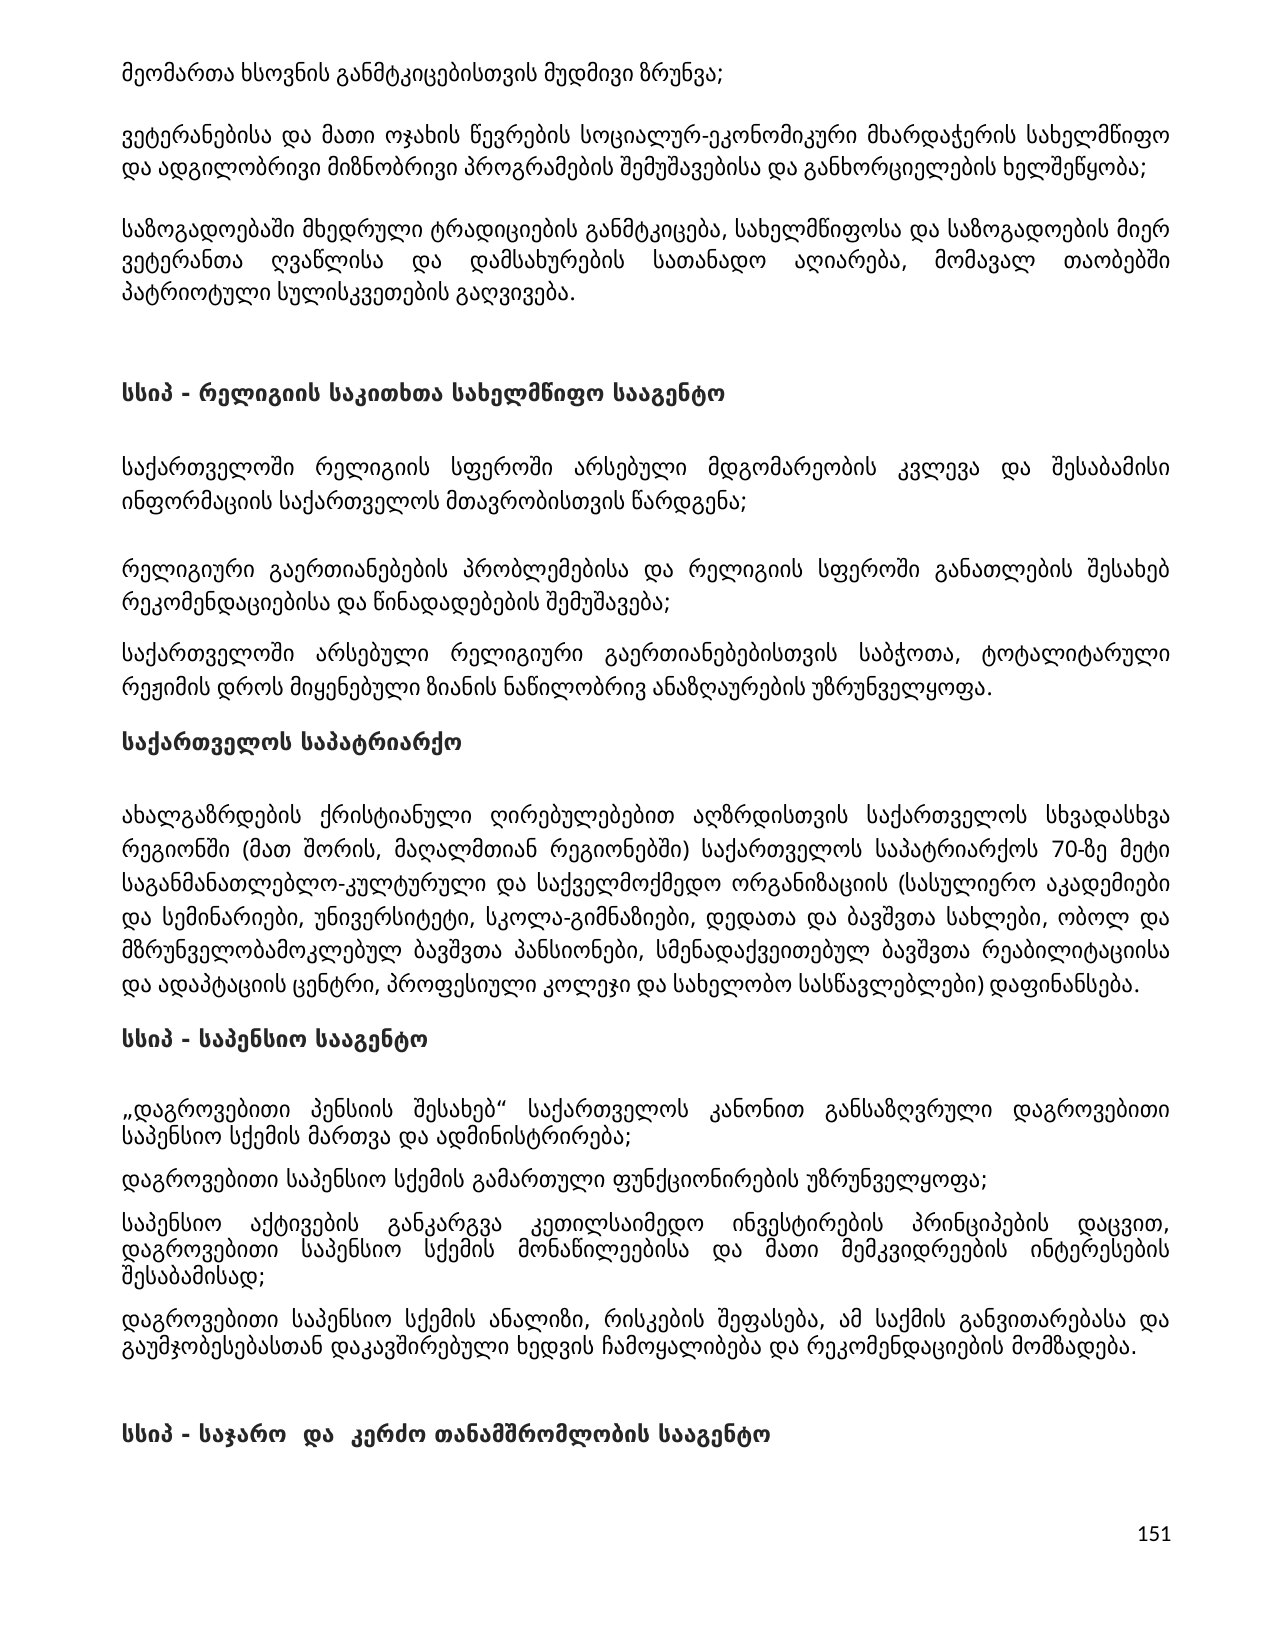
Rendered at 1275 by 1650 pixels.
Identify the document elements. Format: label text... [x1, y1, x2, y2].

text დაგროვებითი საპენსიო სქემის ანალიზი, რისკების შეფასება, ამ საქმის განვითარებასა და გაუმჯობესებასთან დაკავშირებული ხედვის ჩამოყალიბება და რეკომენდაციების მომზადება. [121, 1307, 1171, 1360]
text საქართველოში არსებული რელიგიური გაერთიანებებისთვის საბჭოთა, ტოტალიტარული რეჟიმის დროს მიყენებული ზიანის ნაწილობრივ ანაზღაურების უზრუნველყოფა. [121, 637, 1171, 702]
text საქართველოში რელიგიის სფეროში არსებული მდგომარეობის კვლევა და შესაბამისი ინფორმაციის საქართველოს მთავრობისთვის წარდგენა; რელიგიური გაერთიანებების პრობლემებისა და რელიგიის სფეროში განათლების შესახებ რეკომენდაციებისა და წინადადებების შემუშავება; [121, 451, 1171, 617]
subtitle საქართველოს საპატრიარქო [121, 729, 1171, 756]
text საპენსიო აქტივების განკარგვა კეთილსაიმედო ინვესტირების პრინციპების დაცვით, დაგროვებითი საპენსიო სქემის მონაწილეებისა და მათი მემკვიდრეების ინტერესების შესაბამისად; [121, 1210, 1171, 1290]
text დაგროვებითი საპენსიო სქემის გამართული ფუნქციონირების უზრუნველყოფა; [121, 1167, 1171, 1193]
text „დაგროვებითი პენსიის შესახებ“ საქართველოს კანონით განსაზღვრული დაგროვებითი საპენსიო სქემის მართვა და ადმინისტრირება; [121, 1097, 1171, 1150]
subtitle სსიპ - საპენსიო სააგენტო [121, 1027, 1171, 1053]
subtitle სსიპ - საჯარო და კერძო თანამშრომლობის სააგენტო [121, 1421, 1171, 1448]
text ახალგაზრდების ქრისტიანული ღირებულებებით აღზრდისთვის საქართველოს სხვადასხვა რეგიონში (მათ შორის, მაღალმთიან რეგიონებში) საქართველოს საპატრიარქოს 70-ზე მეტი საგანმანათლებლო-კულტურული და საქველმოქმედო ორგანიზაციის (სასულიერო აკადემიები და სემინარიები, უნივერსიტეტი, სკოლა-გიმნაზიები, დედათა და ბავშვთა სახლები, ობოლ და მზრუნველობამოკლებულ ბავშვთა პანსიონები, სმენადაქვეითებულ ბავშვთა რეაბილიტაციისა და ადაპტაციის ცენტრი, პროფესიული კოლეჯი და სახელობო სასწავლებლები) დაფინანსება. [121, 799, 1171, 999]
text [121, 57, 1171, 307]
subtitle სსიპ - რელიგიის საკითხთა სახელმწიფო სააგენტო [121, 380, 1171, 407]
